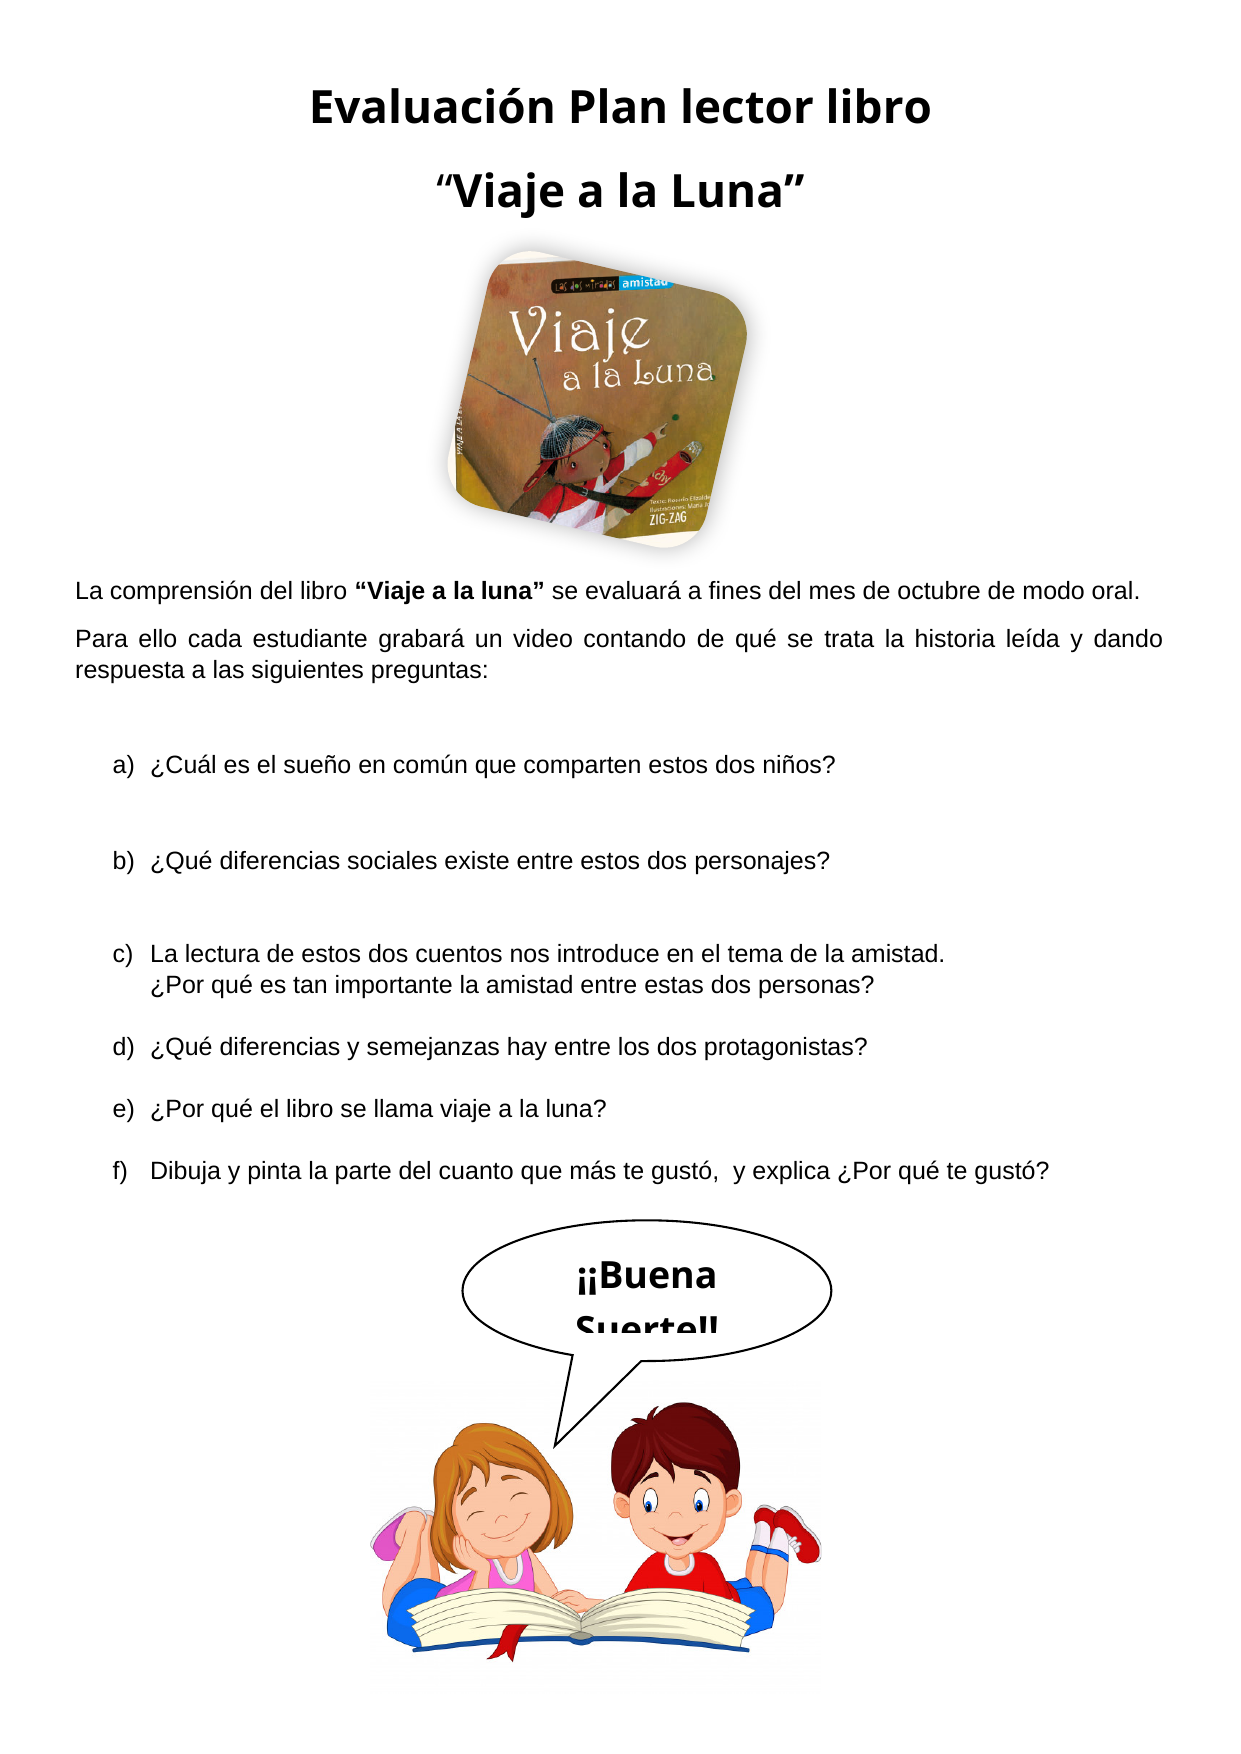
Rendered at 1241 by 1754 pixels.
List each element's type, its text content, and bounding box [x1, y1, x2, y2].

list Dibuja y pinta la parte del cuanto que más te gustó, y explica ¿Por qué te gustó? [112, 1156, 1165, 1185]
text “Viaje a la Luna” [75, 159, 1165, 221]
picture [370, 1380, 822, 1694]
list ¿Por qué el libro se llama viaje a la luna? [112, 1094, 1165, 1123]
list ¿Qué diferencias y semejanzas hay entre los dos protagonistas? [112, 1032, 1165, 1061]
text Para ello cada estudiante grabará un video contando de qué se trata la historia leída y dando respuesta a las siguientes preguntas: [75, 624, 1165, 683]
list La lectura de estos dos cuentos nos introduce en el tema de la amistad. [112, 939, 1165, 967]
list ¿Por qué es tan importante la amistad entre estas dos personas? [150, 970, 1165, 998]
text Evaluación Plan lector libro [75, 75, 1165, 137]
text La comprensión del libro “Viaje a la luna” se evaluará a fines del mes de octubre de modo oral. [75, 576, 1165, 605]
list ¿Cuál es el sueño en común que comparten estos dos niños? [112, 750, 1165, 779]
list ¿Qué diferencias sociales existe entre estos dos personajes? [112, 846, 1165, 874]
